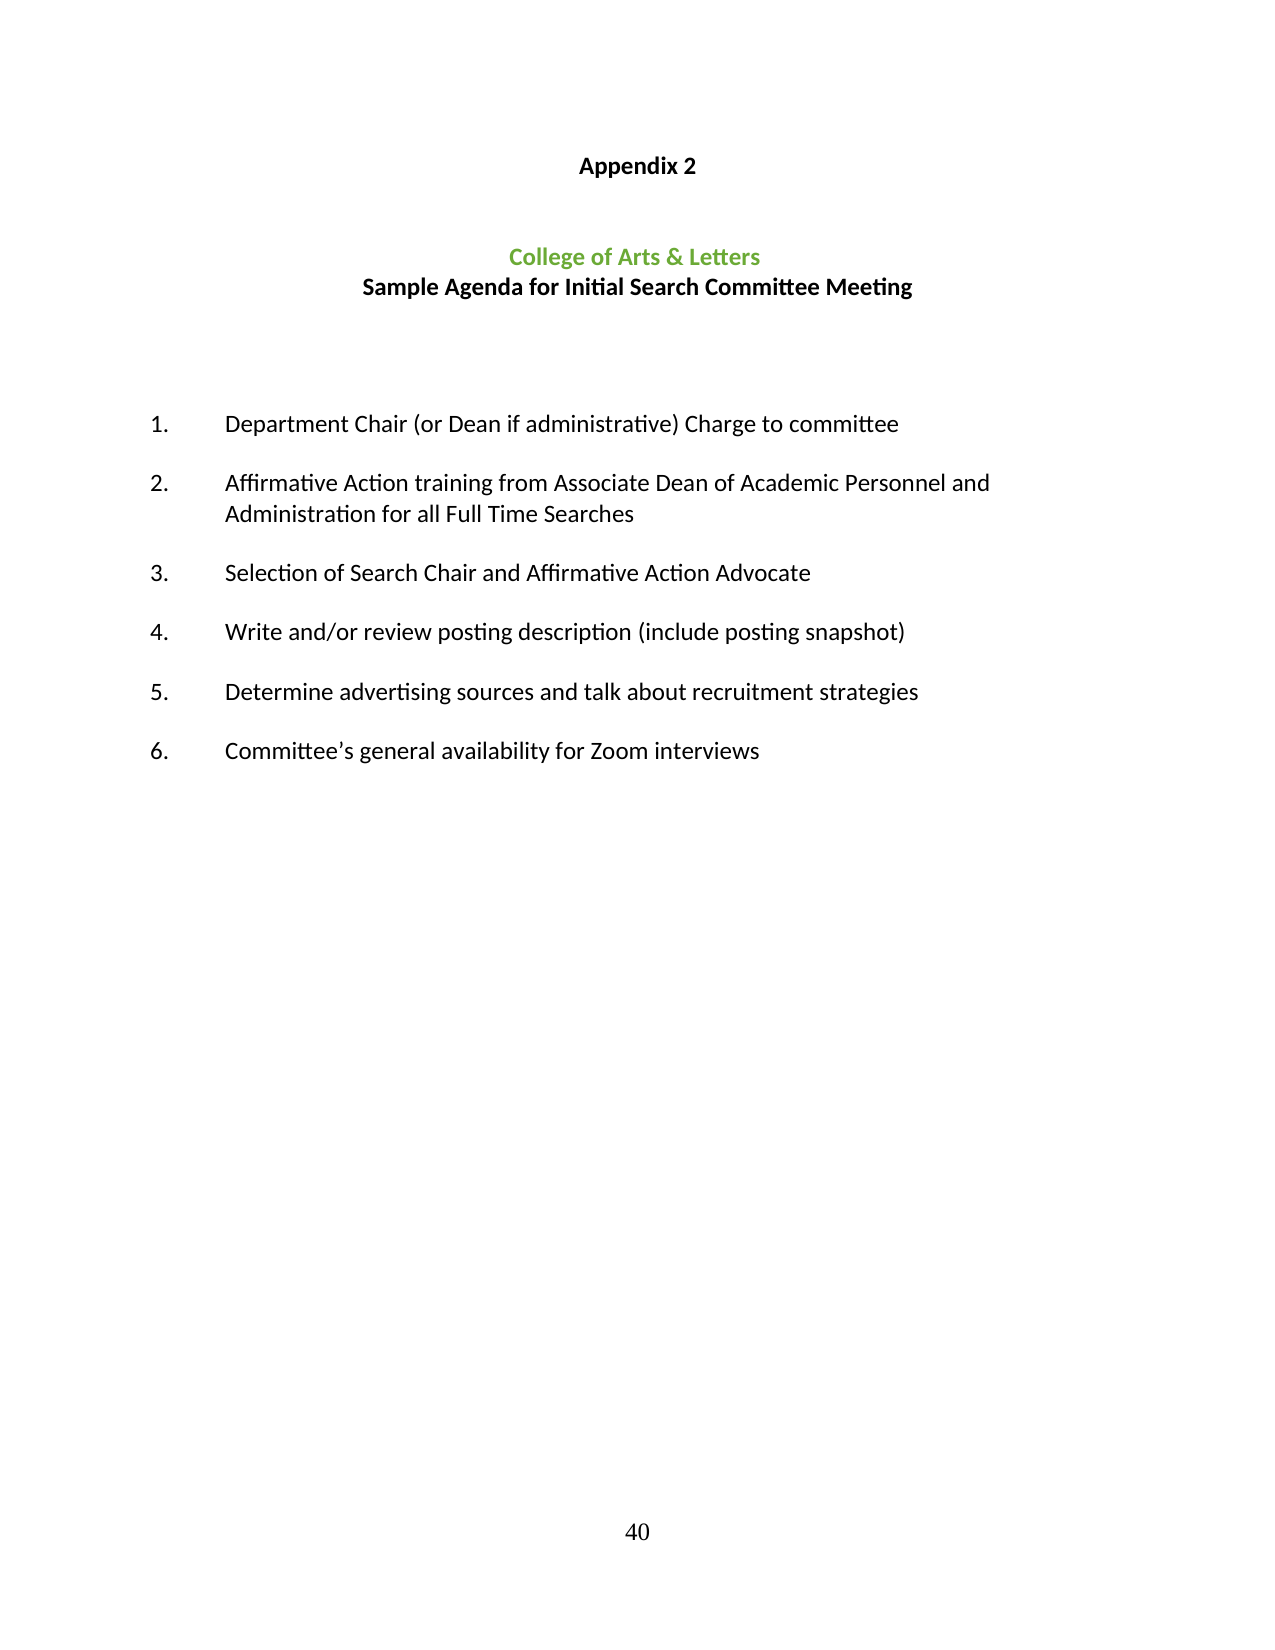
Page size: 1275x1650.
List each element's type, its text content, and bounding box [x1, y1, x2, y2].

text College of Arts & Letters Sample Agenda for Initial Search Committee Meeting [150, 241, 1125, 302]
list Write and/or review posting description (include posting snapshot) [150, 616, 1125, 676]
list Determine advertising sources and talk about recruitment strategies [150, 676, 1125, 735]
list Department Chair (or Dean if administrative) Charge to committee [150, 408, 1125, 467]
list Selection of Search Chair and Affirmative Action Advocate [150, 557, 1125, 616]
text Appendix 2 [150, 150, 1125, 181]
list Affirmative Action training from Associate Dean of Academic Personnel and Administration for all Full Time Searches [150, 467, 1125, 557]
list Committee’s general availability for Zoom interviews [150, 735, 1125, 766]
